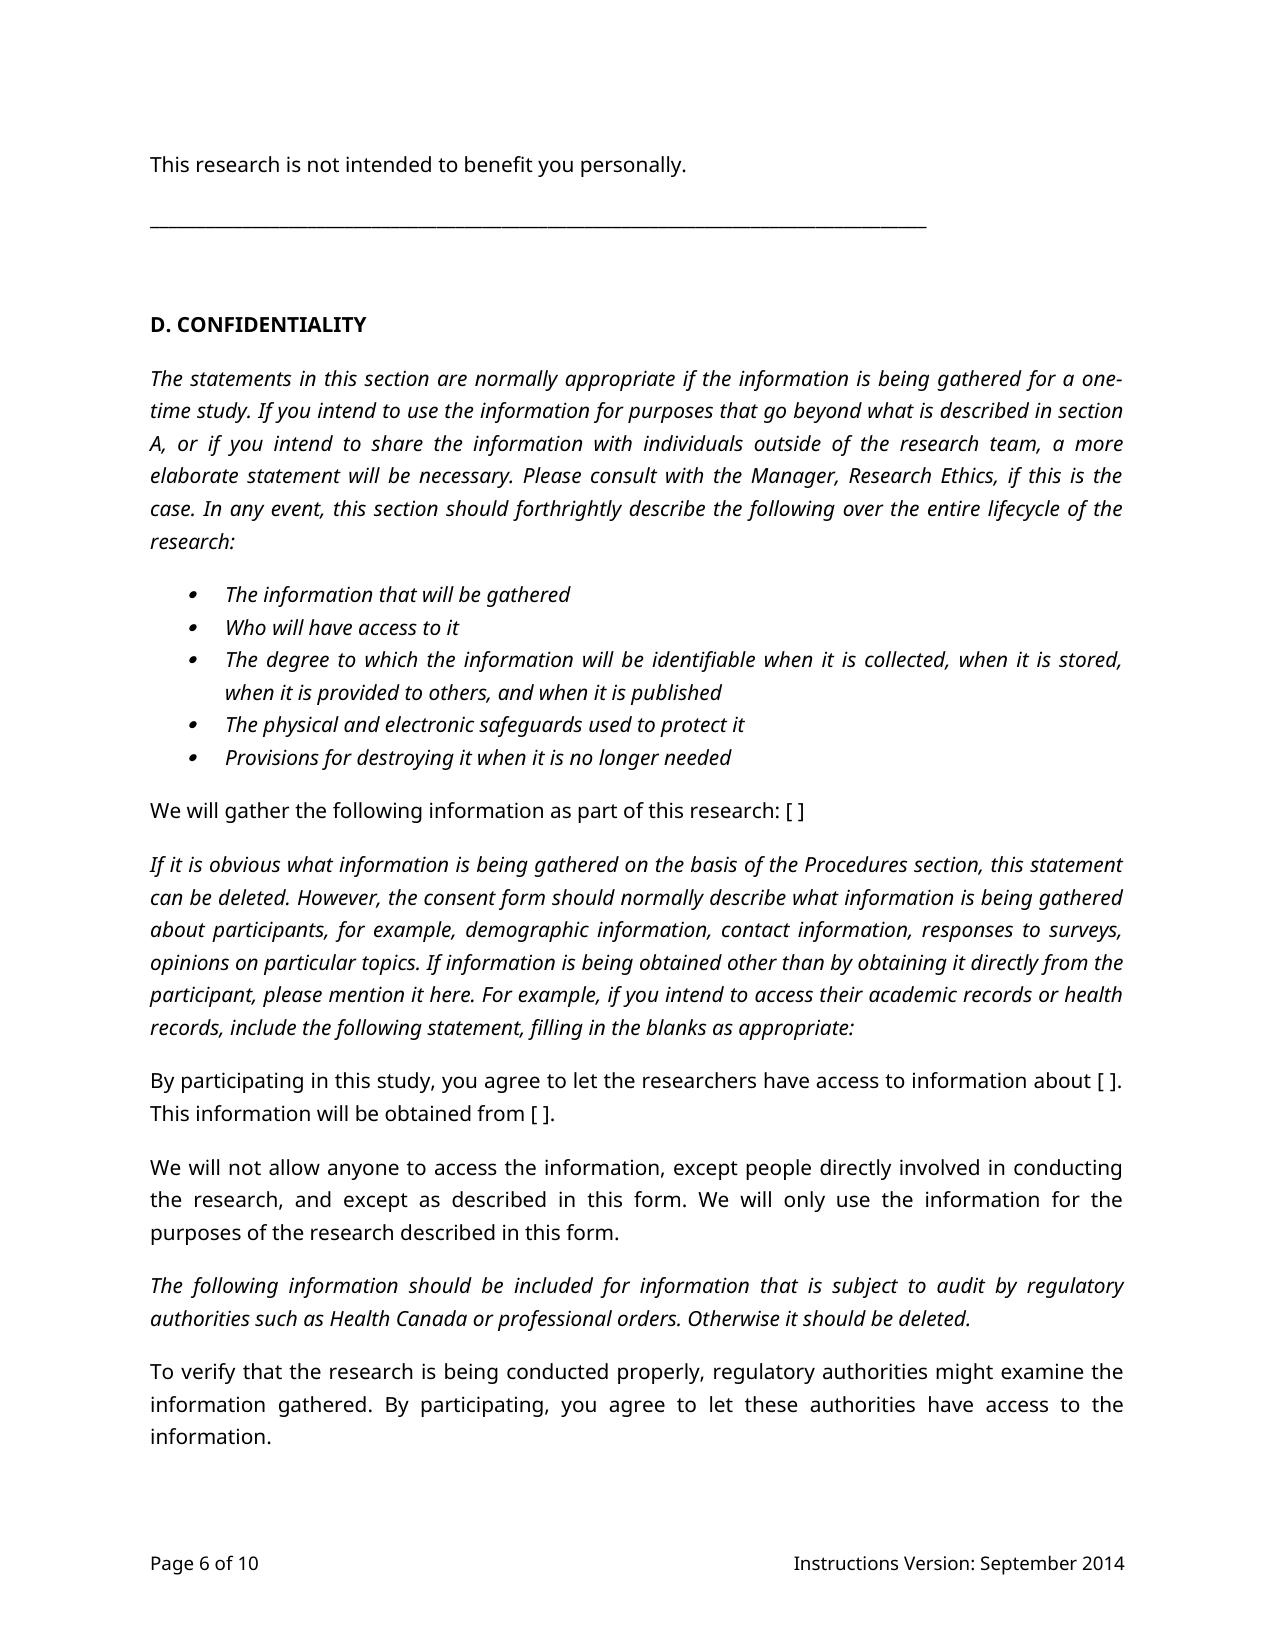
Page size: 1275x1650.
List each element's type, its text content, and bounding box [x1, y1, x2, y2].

list Provisions for destroying it when it is no longer needed [187, 743, 1125, 772]
text ____________________________________________________________________________________ [150, 203, 1125, 232]
text This research is not intended to benefit you personally. [150, 150, 1125, 178]
text We will gather the following information as part of this research: [ ] [150, 797, 1125, 825]
text The statements in this section are normally appropriate if the information is being gathered for a one-time study. If you intend to use the information for purposes that go beyond what is described in section A, or if you intend to share the information with individuals outside of the research team, a more elaborate statement will be necessary. Please consult with the Manager, Research Ethics, if this is the case. In any event, this section should forthrightly describe the following over the entire lifecycle of the research: [150, 364, 1125, 555]
list The physical and electronic safeguards used to protect it [187, 711, 1125, 739]
text If it is obvious what information is being gathered on the basis of the Procedures section, this statement can be deleted. However, the consent form should normally describe what information is being gathered about participants, for example, demographic information, contact information, responses to surveys, opinions on particular topics. If information is being obtained other than by obtaining it directly from the participant, please mention it here. For example, if you intend to access their academic records or health records, include the following statement, filling in the blanks as appropriate: [150, 850, 1125, 1042]
text The following information should be included for information that is subject to audit by regulatory authorities such as Health Canada or professional orders. Otherwise it should be deleted. [150, 1271, 1125, 1332]
text D. CONFIDENTIALITY [150, 310, 1125, 339]
text We will not allow anyone to access the information, except people directly involved in conducting the research, and except as described in this form. We will only use the information for the purposes of the research described in this form. [150, 1153, 1125, 1246]
list The degree to which the information will be identifiable when it is collected, when it is stored, when it is provided to others, and when it is published [187, 645, 1125, 706]
text To verify that the research is being conducted properly, regulatory authorities might examine the information gathered. By participating, you agree to let these authorities have access to the information. [150, 1357, 1125, 1451]
list The information that will be gathered [187, 580, 1125, 609]
text By participating in this study, you agree to let the researchers have access to information about [ ]. This information will be obtained from [ ]. [150, 1067, 1125, 1128]
list Who will have access to it [187, 613, 1125, 641]
